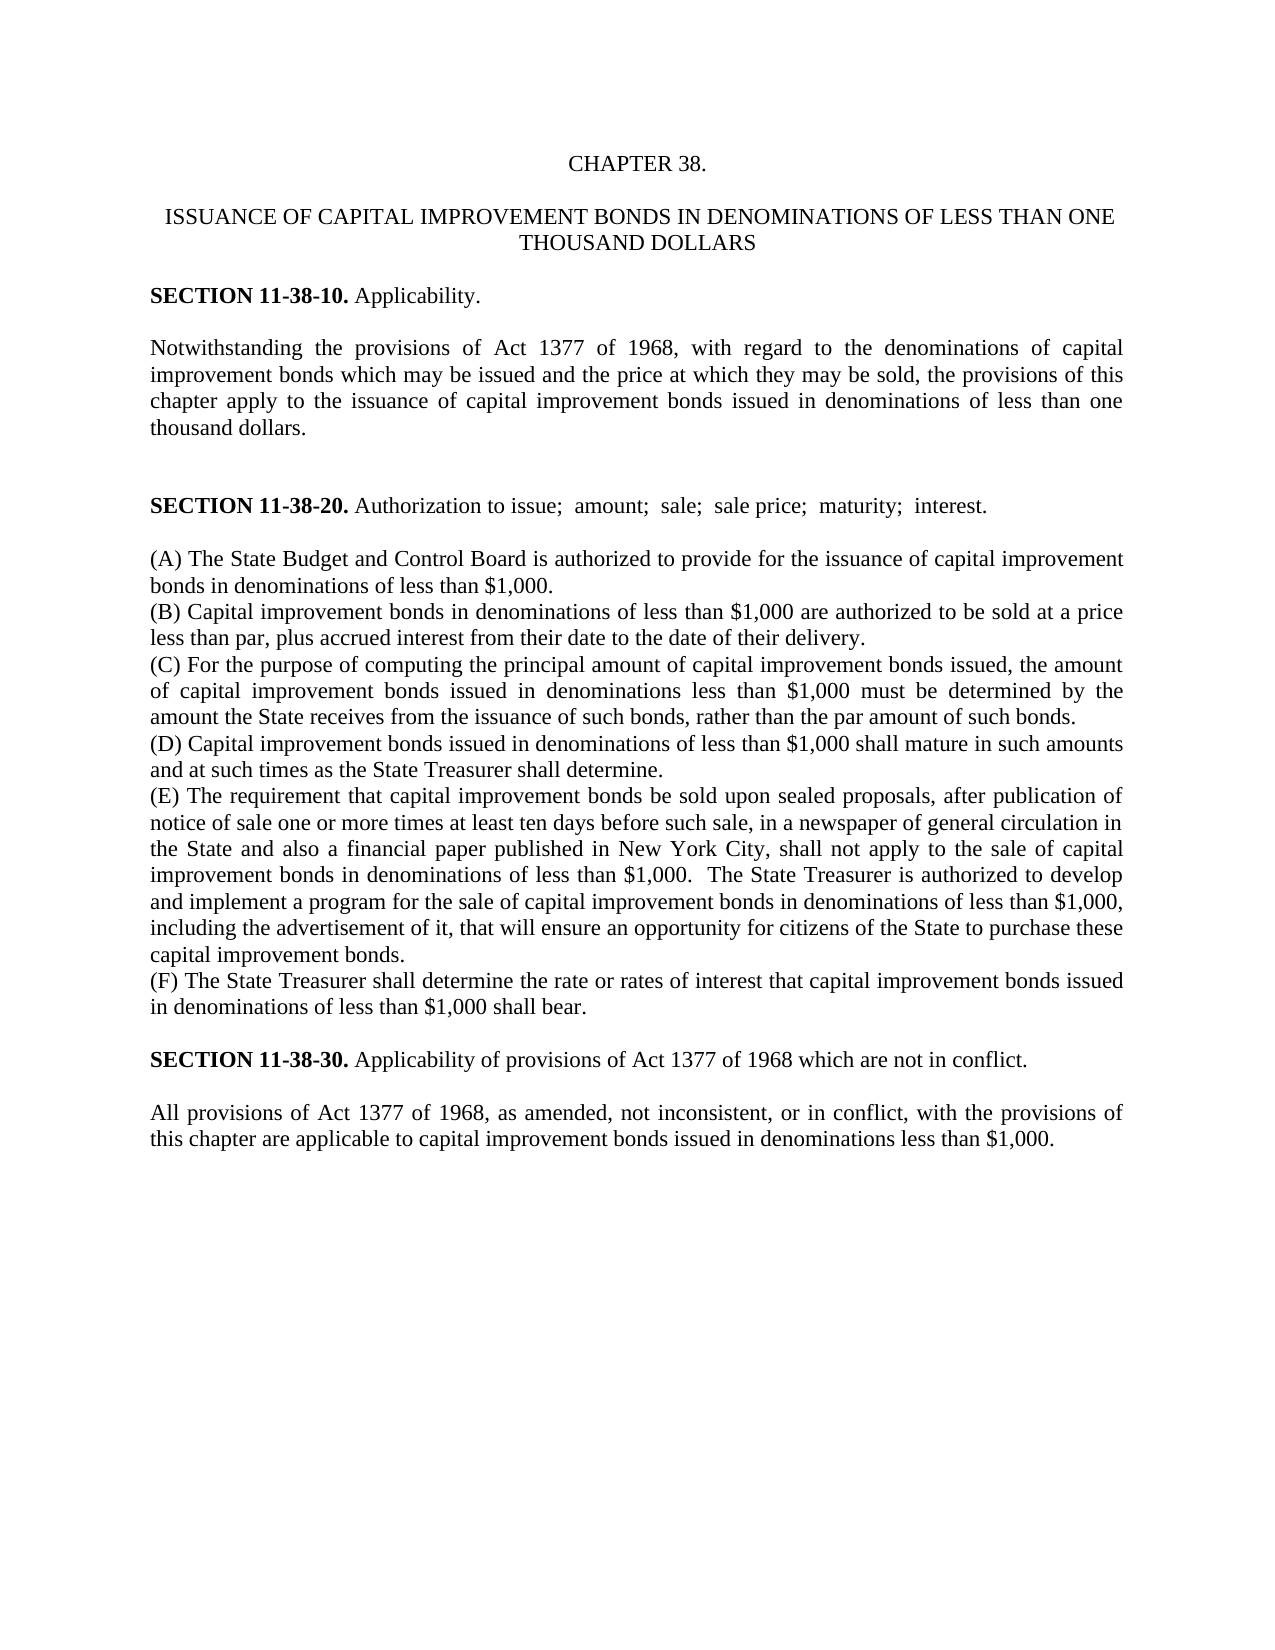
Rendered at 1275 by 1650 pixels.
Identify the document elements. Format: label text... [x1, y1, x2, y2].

text (C) For the purpose of computing the principal amount of capital improvement bonds issued, the amount of capital improvement bonds issued in denominations less than $1,000 must be determined by the amount the State receives from the issuance of such bonds, rather than the par amount of such bonds. [150, 651, 1125, 730]
text SECTION 11-38-20. Authorization to issue; amount; sale; sale price; maturity; interest. [150, 493, 1125, 519]
text SECTION 11-38-10. Applicability. [150, 282, 1125, 308]
text SECTION 11-38-30. Applicability of provisions of Act 1377 of 1968 which are not in conflict. [150, 1046, 1125, 1072]
text ISSUANCE OF CAPITAL IMPROVEMENT BONDS IN DENOMINATIONS OF LESS THAN ONE THOUSAND DOLLARS [150, 203, 1125, 255]
text CHAPTER 38. [150, 150, 1125, 176]
text All provisions of Act 1377 of 1968, as amended, not inconsistent, or in conflict, with the provisions of this chapter are applicable to capital improvement bonds issued in denominations less than $1,000. [150, 1099, 1125, 1151]
text (F) The State Treasurer shall determine the rate or rates of interest that capital improvement bonds issued in denominations of less than $1,000 shall bear. [150, 967, 1125, 1020]
text (D) Capital improvement bonds issued in denominations of less than $1,000 shall mature in such amounts and at such times as the State Treasurer shall determine. [150, 730, 1125, 782]
text (A) The State Budget and Control Board is authorized to provide for the issuance of capital improvement bonds in denominations of less than $1,000. [150, 545, 1125, 598]
text Notwithstanding the provisions of Act 1377 of 1968, with regard to the denominations of capital improvement bonds which may be issued and the price at which they may be sold, the provisions of this chapter apply to the issuance of capital improvement bonds issued in denominations of less than one thousand dollars. [150, 334, 1125, 440]
text (E) The requirement that capital improvement bonds be sold upon sealed proposals, after publication of notice of sale one or more times at least ten days before such sale, in a newspaper of general circulation in the State and also a financial paper published in New York City, shall not apply to the sale of capital improvement bonds in denominations of less than $1,000. The State Treasurer is authorized to develop and implement a program for the sale of capital improvement bonds in denominations of less than $1,000, including the advertisement of it, that will ensure an opportunity for citizens of the State to purchase these capital improvement bonds. [150, 782, 1125, 967]
text (B) Capital improvement bonds in denominations of less than $1,000 are authorized to be sold at a price less than par, plus accrued interest from their date to the date of their delivery. [150, 598, 1125, 651]
